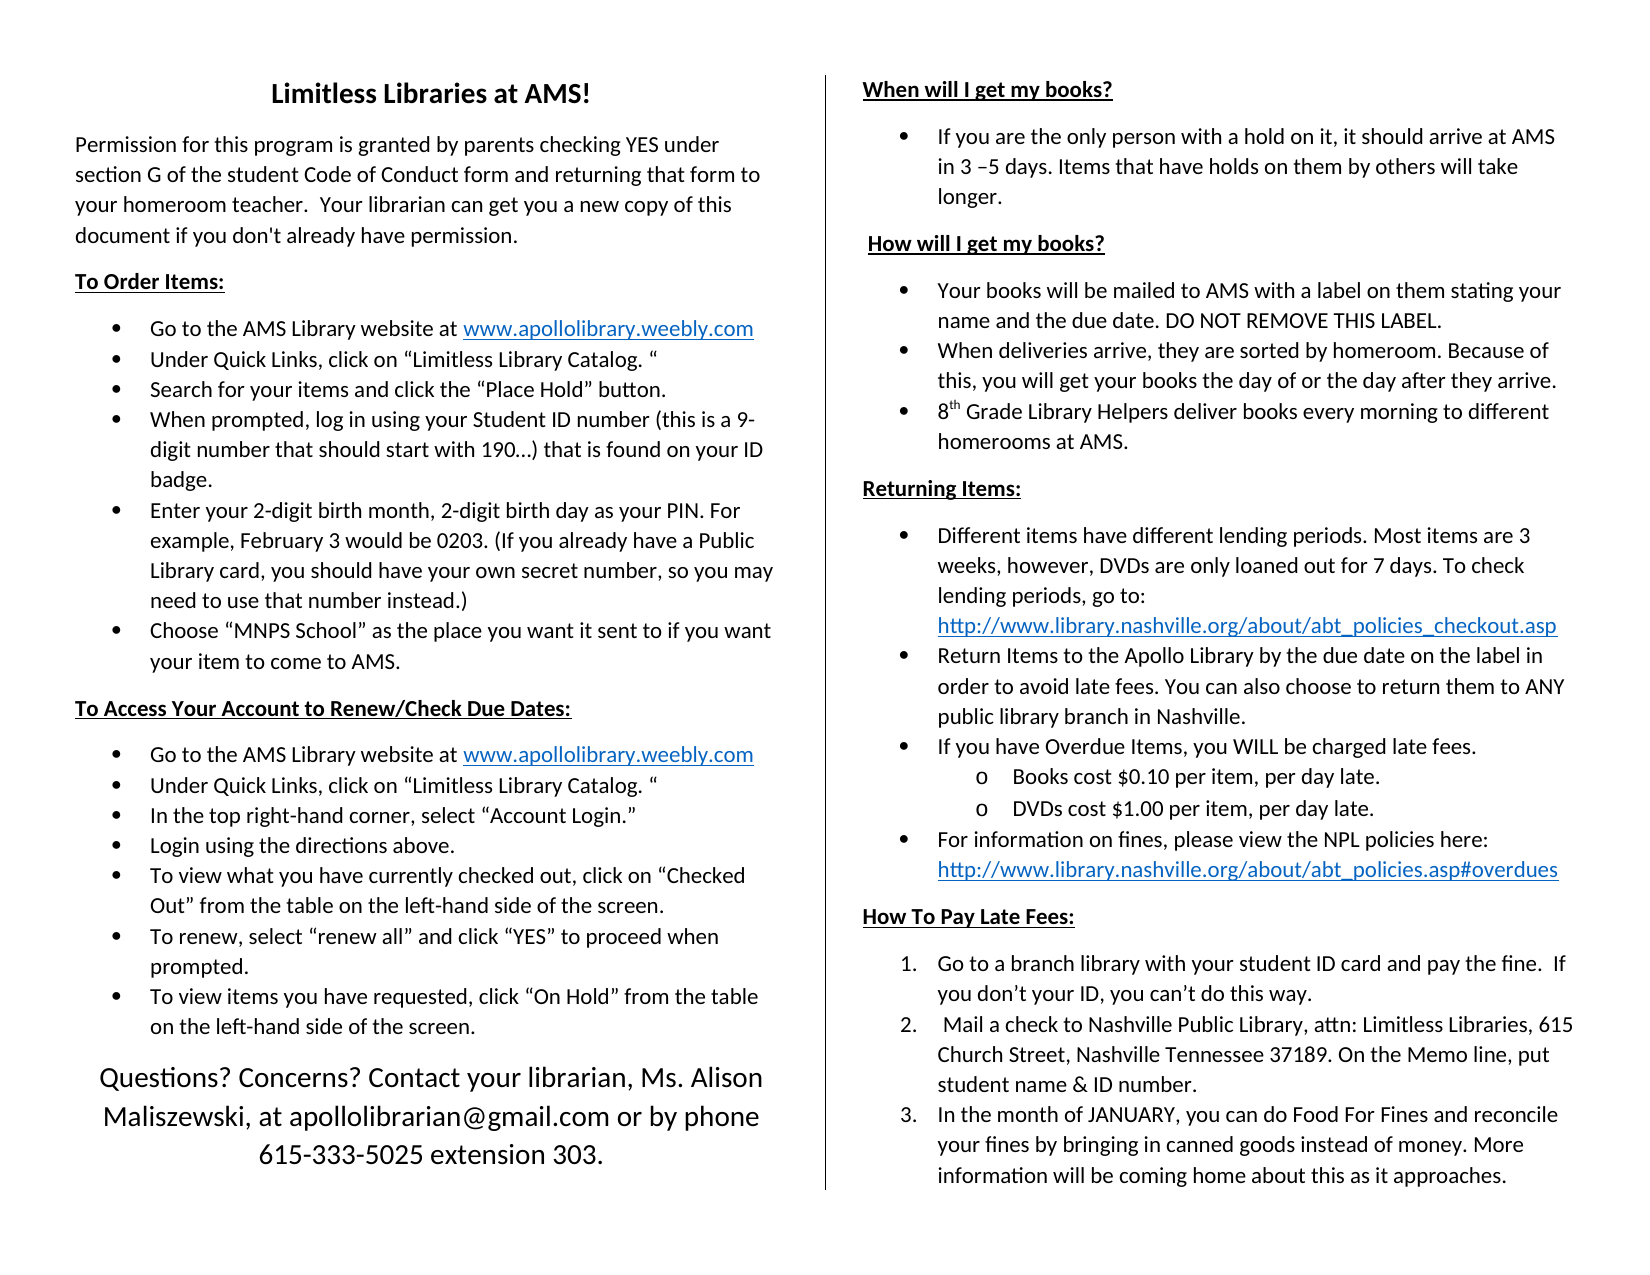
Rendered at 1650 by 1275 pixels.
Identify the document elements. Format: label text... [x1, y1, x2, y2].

list When prompted, log in using your Student ID number (this is a 9-digit number that should start with 190…) that is found on your ID badge. [112, 405, 787, 493]
list To renew, select “renew all” and click “YES” to proceed when prompted. [112, 922, 787, 980]
text Permission for this program is granted by parents checking YES under section G of the student Code of Conduct form and returning that form to your homeroom teacher. Your librarian can get you a new copy of this document if you don't already have permission. [75, 130, 787, 249]
list Login using the directions above. [112, 831, 787, 859]
list In the month of JANUARY, you can do Food For Fines and reconcile your fines by bringing in canned goods instead of money. More information will be coming home about this as it approaches. [900, 1100, 1575, 1189]
list In the top right-hand corner, select “Account Login.” [112, 801, 787, 829]
text Questions? Concerns? Contact your librarian, Ms. Alison Maliszewski, at apollolibrarian@gmail.com or by phone 615-333-5025 extension 303. [75, 1059, 787, 1172]
list Go to the AMS Library website at www.apollolibrary.weebly.com [112, 314, 787, 342]
text How To Pay Late Fees: [862, 902, 1575, 931]
list When deliveries arrive, they are sorted by homeroom. Because of this, you will get your books the day of or the day after they arrive. [900, 336, 1575, 395]
list To view items you have requested, click “On Hold” from the table on the left-hand side of the screen. [112, 982, 787, 1040]
list Under Quick Links, click on “Limitless Library Catalog. “ [112, 771, 787, 799]
text Returning Items: [862, 474, 1575, 502]
text When will I get my books? [862, 75, 1575, 103]
list DVDs cost $1.00 per item, per day late. [975, 794, 1575, 823]
list Under Quick Links, click on “Limitless Library Catalog. “ [112, 345, 787, 373]
list Different items have different lending periods. Most items are 3 weeks, however, DVDs are only loaned out for 7 days. To check lending periods, go to: http://www.library.nashville.org/about/abt_policies_checkout.asp [900, 521, 1575, 639]
list To view what you have currently checked out, click on “Checked Out” from the table on the left-hand side of the screen. [112, 861, 787, 919]
text How will I get my books? [862, 229, 1575, 257]
list If you are the only person with a hold on it, it should arrive at AMS in 3 –5 days. Items that have holds on them by others will take longer. [900, 122, 1575, 210]
list Enter your 2-digit birth month, 2-digit birth day as your PIN. For example, February 3 would be 0203. (If you already have a Public Library card, you should have your own secret number, so you may need to use that number instead.) [112, 496, 787, 614]
list Go to the AMS Library website at www.apollolibrary.weebly.com [112, 741, 787, 768]
list Mail a check to Nashville Public Library, attn: Limitless Libraries, 615 Church Street, Nashville Tennessee 37189. On the Memo line, put student name & ID number. [900, 1010, 1575, 1098]
list Return Items to the Apollo Library by the due date on the label in order to avoid late fees. You can also choose to return them to ANY public library branch in Nashville. [900, 642, 1575, 730]
list Choose “MNPS School” as the place you want it sent to if you want your item to come to AMS. [112, 617, 787, 675]
list Books cost $0.10 per item, per day late. [975, 762, 1575, 792]
list Go to a branch library with your student ID card and pay the fine. If you don’t your ID, you can’t do this way. [900, 949, 1575, 1008]
list For information on fines, please view the NPL policies here: http://www.library.nashville.org/about/abt_policies.asp#overdues [900, 825, 1575, 884]
list 8th Grade Library Helpers deliver books every morning to different homerooms at AMS. [900, 397, 1575, 455]
text To Access Your Account to Renew/Check Due Dates: [75, 694, 787, 722]
list Search for your items and click the “Place Hold” button. [112, 375, 787, 403]
list Your books will be mailed to AMS with a label on them stating your name and the due date. DO NOT REMOVE THIS LABEL. [900, 276, 1575, 334]
text To Order Items: [75, 268, 787, 296]
text Limitless Libraries at AMS! [75, 75, 787, 111]
list If you have Overdue Items, you WILL be charged late fees. [900, 732, 1575, 760]
